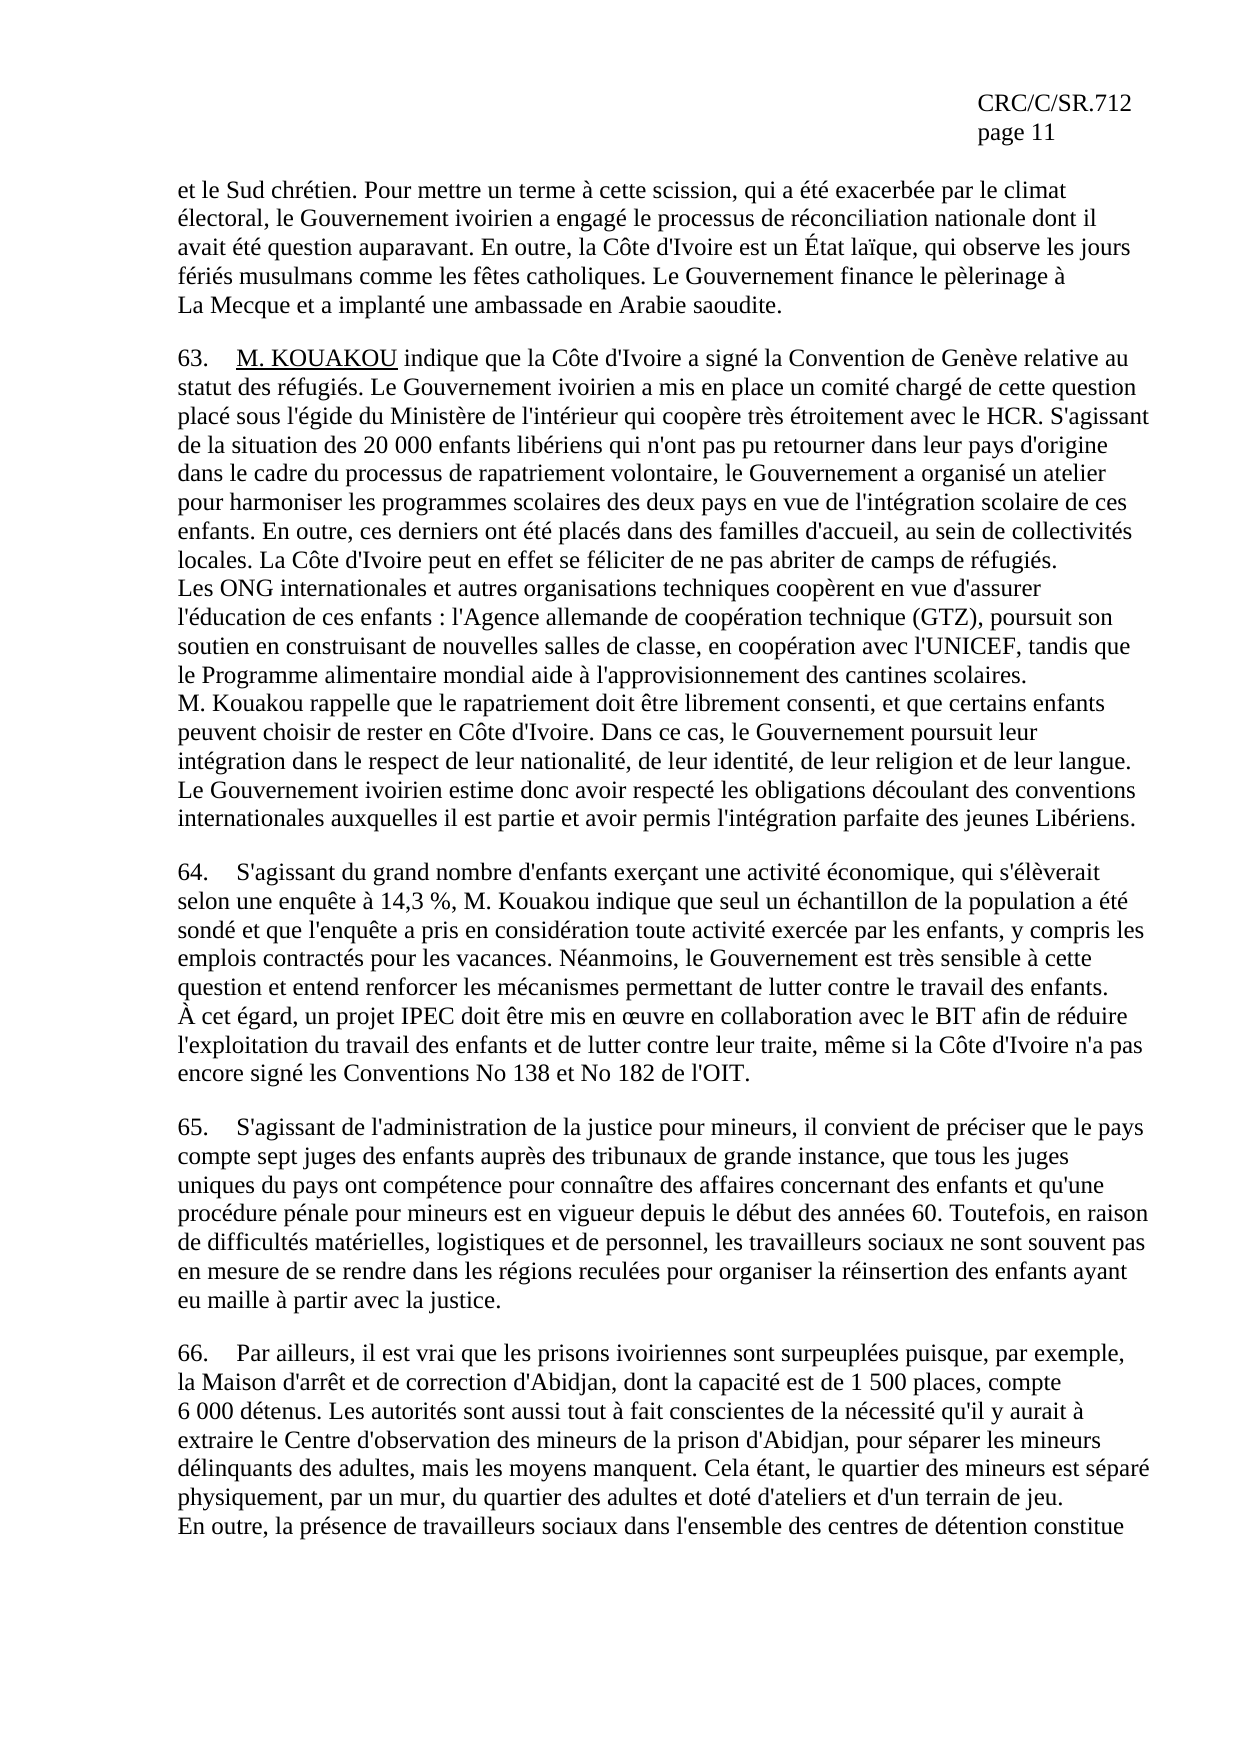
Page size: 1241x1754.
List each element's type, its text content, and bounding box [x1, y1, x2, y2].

text 64. S'agissant du grand nombre d'enfants exerçant une activité économique, qui s'élèverait selon une enquête à 14,3 %, M. Kouakou indique que seul un échantillon de la population a été sondé et que l'enquête a pris en considération toute activité exercée par les enfants, y compris les emplois contractés pour les vacances. Néanmoins, le Gouvernement est très sensible à cette question et entend renforcer les mécanismes permettant de lutter contre le travail des enfants. À cet égard, un projet IPEC doit être mis en œuvre en collaboration avec le BIT afin de réduire l'exploitation du travail des enfants et de lutter contre leur traite, même si la Côte d'Ivoire n'a pas encore signé les Conventions No 138 et No 182 de l'OIT. [177, 857, 1152, 1087]
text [177, 1338, 1152, 1540]
text 63. M. KOUAKOU indique que la Côte d'Ivoire a signé la Convention de Genève relative au statut des réfugiés. Le Gouvernement ivoirien a mis en place un comité chargé de cette question placé sous l'égide du Ministère de l'intérieur qui coopère très étroitement avec le HCR. S'agissant de la situation des 20 000 enfants libériens qui n'ont pas pu retourner dans leur pays d'origine dans le cadre du processus de rapatriement volontaire, le Gouvernement a organisé un atelier pour harmoniser les programmes scolaires des deux pays en vue de l'intégration scolaire de ces enfants. En outre, ces derniers ont été placés dans des familles d'accueil, au sein de collectivités locales. La Côte d'Ivoire peut en effet se féliciter de ne pas abriter de camps de réfugiés. Les ONG internationales et autres organisations techniques coopèrent en vue d'assurer l'éducation de ces enfants : l'Agence allemande de coopération technique (GTZ), poursuit son soutien en construisant de nouvelles salles de classe, en coopération avec l'UNICEF, tandis que le Programme alimentaire mondial aide à l'approvisionnement des cantines scolaires. M. Kouakou rappelle que le rapatriement doit être librement consenti, et que certains enfants peuvent choisir de rester en Côte d'Ivoire. Dans ce cas, le Gouvernement poursuit leur intégration dans le respect de leur nationalité, de leur identité, de leur religion et de leur langue. Le Gouvernement ivoirien estime donc avoir respecté les obligations découlant des conventions internationales auxquelles il est partie et avoir permis l'intégration parfaite des jeunes Libériens. [177, 343, 1152, 832]
text 65. S'agissant de l'administration de la justice pour mineurs, il convient de préciser que le pays compte sept juges des enfants auprès des tribunaux de grande instance, que tous les juges uniques du pays ont compétence pour connaître des affaires concernant des enfants et qu'une procédure pénale pour mineurs est en vigueur depuis le début des années 60. Toutefois, en raison de difficultés matérielles, logistiques et de personnel, les travailleurs sociaux ne sont souvent pas en mesure de se rendre dans les régions reculées pour organiser la réinsertion des enfants ayant eu maille à partir avec la justice. [177, 1112, 1152, 1313]
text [177, 175, 1152, 318]
